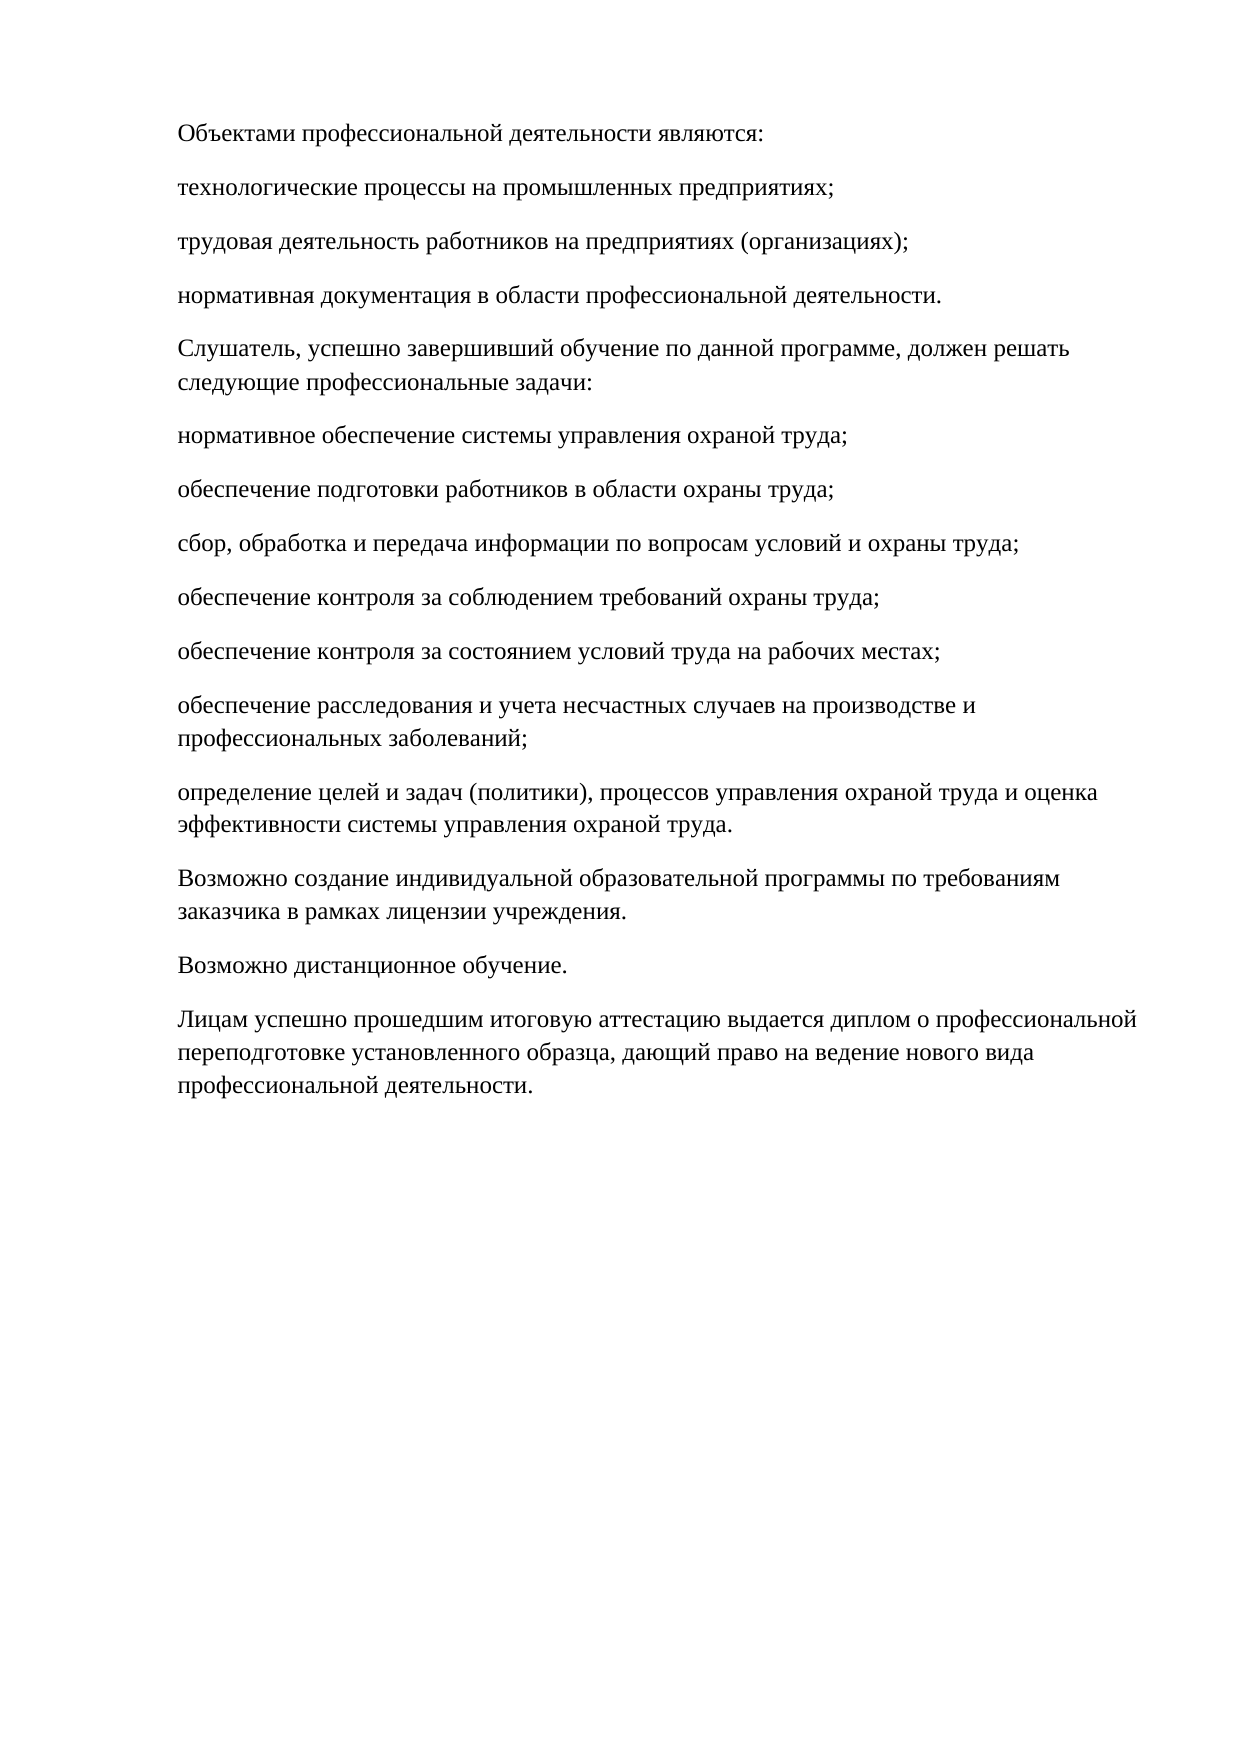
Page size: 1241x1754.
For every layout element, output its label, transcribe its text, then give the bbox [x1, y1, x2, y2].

text Лицам успешно прошедшим итоговую аттестацию выдается диплом о профессиональной переподготовке установленного образца, дающий право на ведение нового вида профессиональной деятельности. [177, 1004, 1152, 1099]
text Объектами профессиональной деятельности являются: [177, 118, 1152, 147]
text определение целей и задач (политики), процессов управления охраной труда и оценка эффективности системы управления охраной труда. [177, 777, 1152, 838]
text обеспечение подготовки работников в области охраны труда; [177, 474, 1152, 503]
text технологические процессы на промышленных предприятиях; [177, 172, 1152, 201]
text сбор, обработка и передача информации по вопросам условий и охраны труда; [177, 528, 1152, 557]
text трудовая деятельность работников на предприятиях (организациях); [177, 226, 1152, 254]
text нормативное обеспечение системы управления охраной труда; [177, 420, 1152, 449]
text обеспечение расследования и учета несчастных случаев на производстве и профессиональных заболеваний; [177, 690, 1152, 751]
text обеспечение контроля за состоянием условий труда на рабочих местах; [177, 636, 1152, 664]
text Возможно дистанционное обучение. [177, 950, 1152, 979]
text Слушатель, успешно завершивший обучение по данной программе, должен решать следующие профессиональные задачи: [177, 333, 1152, 395]
text нормативная документация в области профессиональной деятельности. [177, 280, 1152, 308]
text обеспечение контроля за соблюдением требований охраны труда; [177, 582, 1152, 611]
text Возможно создание индивидуальной образовательной программы по требованиям заказчика в рамках лицензии учреждения. [177, 863, 1152, 925]
